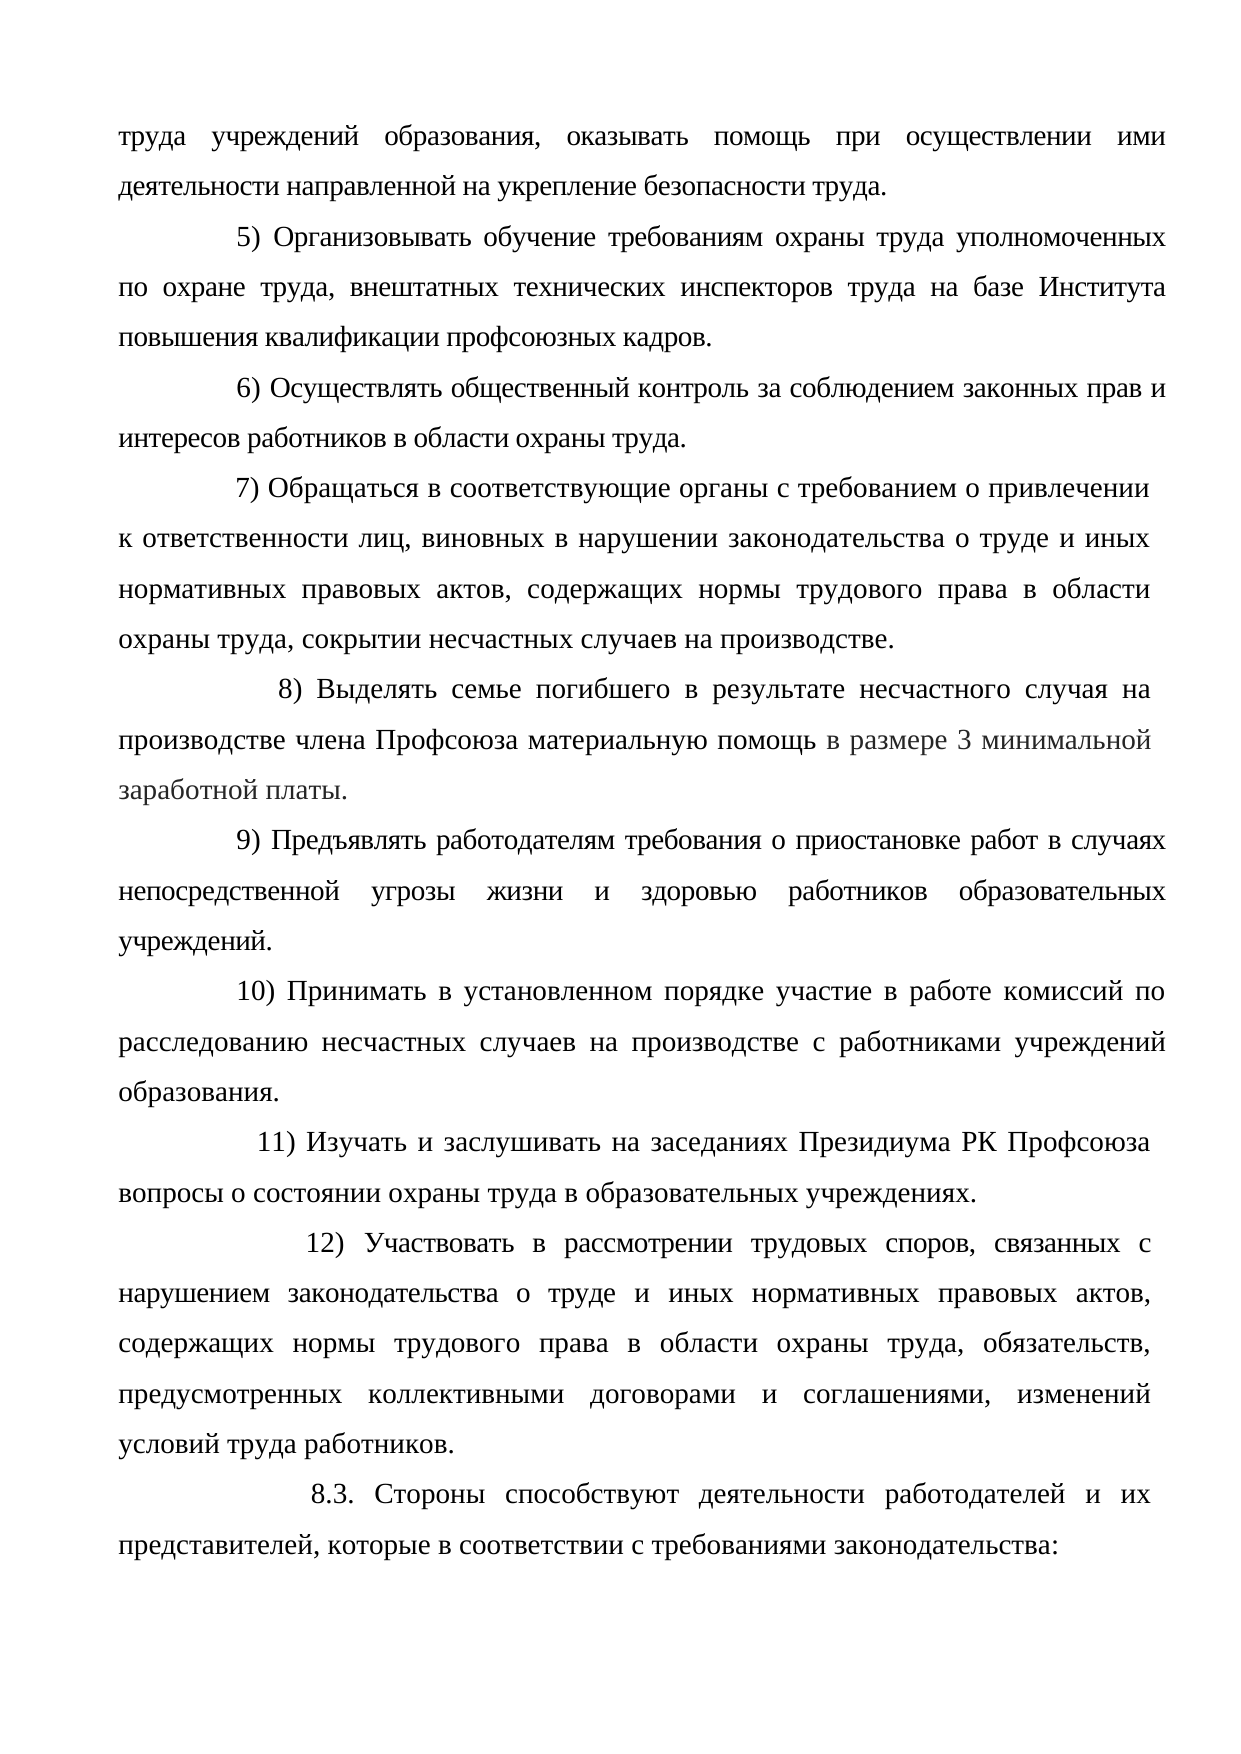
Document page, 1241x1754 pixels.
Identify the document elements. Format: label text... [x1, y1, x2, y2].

text 12) Участвовать в рассмотрении трудовых споров, связанных с нарушением законодательства о труде и иных нормативных правовых актов, содержащих нормы трудового права в области охраны труда, обязательств, предусмотренных коллективными договорами и соглашениями, изменений условий труда работников. [118, 1225, 1152, 1460]
text 8.3. Стороны способствуют деятельности работодателей и их представителей, которые в соответствии с требованиями законодательства: [118, 1477, 1152, 1560]
text 9) Предъявлять работодателям требования о приостановке работ в случаях непосредственной угрозы жизни и здоровью работников образовательных учреждений. [118, 822, 1167, 957]
text 7) Обращаться в соответствующие органы с требованием о привлечении к ответственности лиц, виновных в нарушении законодательства о труде и иных нормативных правовых актов, содержащих нормы трудового права в области охраны труда, сокрытии несчастных случаев на производстве. [118, 470, 1152, 655]
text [118, 118, 1167, 202]
text 8) Выделять семье погибшего в результате несчастного случая на производстве члена Профсоюза материальную помощь в размере 3 минимальной заработной платы. [118, 672, 1152, 806]
text 11) Изучать и заслушивать на заседаниях Президиума РК Профсоюза вопросы о состоянии охраны труда в образовательных учреждениях. [118, 1124, 1152, 1208]
text 10) Принимать в установленном порядке участие в работе комиссий по расследованию несчастных случаев на производстве с работниками учреждений образования. [118, 973, 1167, 1108]
text 5) Организовывать обучение требованиям охраны труда уполномоченных по охране труда, внештатных технических инспекторов труда на базе Института повышения квалификации профсоюзных кадров. [118, 219, 1167, 353]
text 6) Осуществлять общественный контроль за соблюдением законных прав и интересов работников в области охраны труда. [118, 370, 1167, 453]
